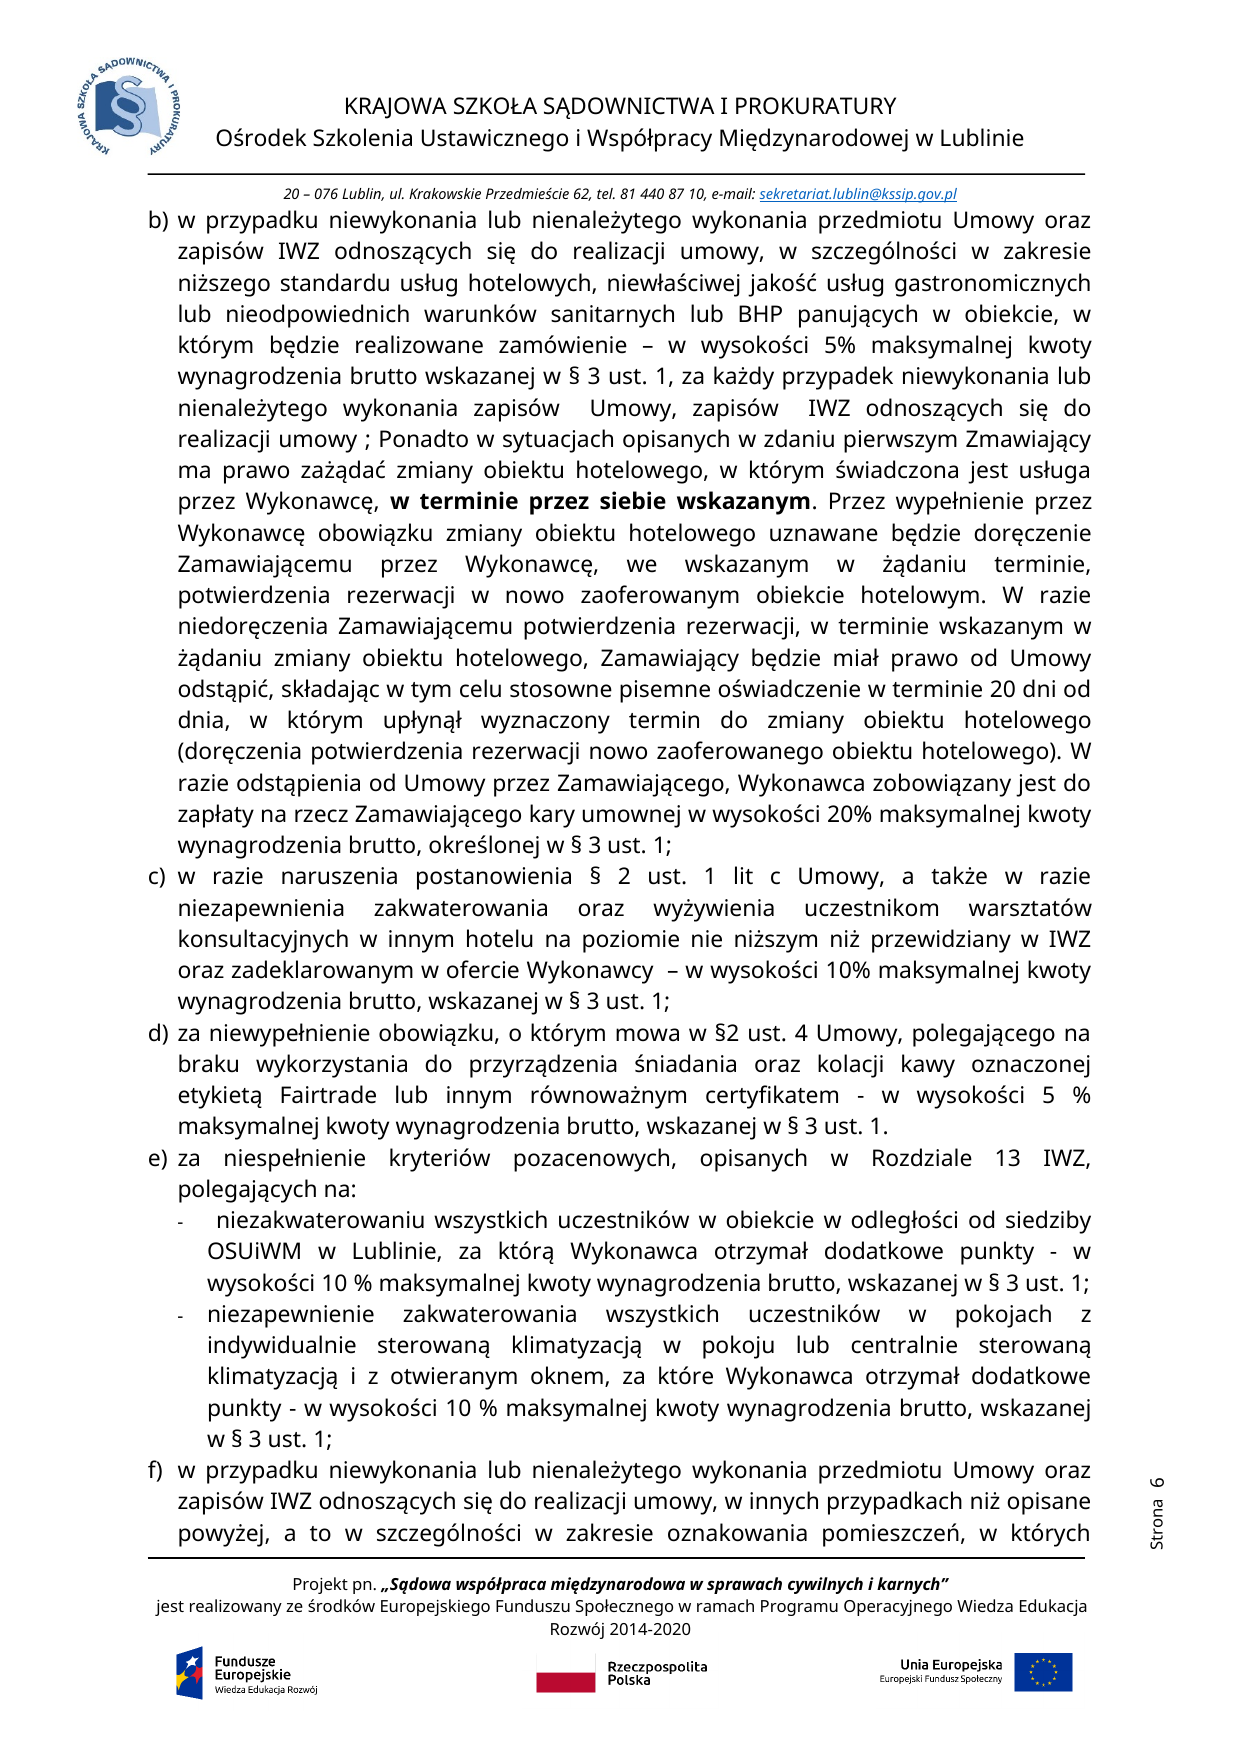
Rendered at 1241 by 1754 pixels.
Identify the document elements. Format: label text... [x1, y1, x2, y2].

list za niewypełnienie obowiązku, o którym mowa w §2 ust. 4 Umowy, polegającego na braku wykorzystania do przyrządzenia śniadania oraz kolacji kawy oznaczonej etykietą Fairtrade lub innym równoważnym certyfikatem - w wysokości 5 % maksymalnej kwoty wynagrodzenia brutto, wskazanej w § 3 ust. 1. [148, 1016, 1092, 1141]
list za niespełnienie kryteriów pozacenowych, opisanych w Rozdziale 13 IWZ, polegających na: [148, 1141, 1092, 1204]
list niezakwaterowaniu wszystkich uczestników w obiekcie w odległości od siedziby OSUiWM w Lublinie, za którą Wykonawca otrzymał dodatkowe punkty - w wysokości 10 % maksymalnej kwoty wynagrodzenia brutto, wskazanej w § 3 ust. 1; [177, 1204, 1092, 1298]
picture [77, 57, 181, 158]
picture [876, 1632, 1085, 1709]
picture [521, 1632, 719, 1709]
list w razie naruszenia postanowienia § 2 ust. 1 lit c Umowy, a także w razie niezapewnienia zakwaterowania oraz wyżywienia uczestnikom warsztatów konsultacyjnych w innym hotelu na poziomie nie niższym niż przewidziany w IWZ oraz zadeklarowanym w ofercie Wykonawcy – w wysokości 10% maksymalnej kwoty wynagrodzenia brutto, wskazanej w § 3 ust. 1; [148, 860, 1092, 1016]
list w przypadku niewykonania lub nienależytego wykonania przedmiotu Umowy oraz zapisów IWZ odnoszących się do realizacji umowy, w szczególności w zakresie niższego standardu usług hotelowych, niewłaściwej jakość usług gastronomicznych lub nieodpowiednich warunków sanitarnych lub BHP panujących w obiekcie, w którym będzie realizowane zamówienie – w wysokości 5% maksymalnej kwoty wynagrodzenia brutto wskazanej w § 3 ust. 1, za każdy przypadek niewykonania lub nienależytego wykonania zapisów Umowy, zapisów IWZ odnoszących się do realizacji umowy ; Ponadto w sytuacjach opisanych w zdaniu pierwszym Zmawiający ma prawo zażądać zmiany obiektu hotelowego, w którym świadczona jest usługa przez Wykonawcę, w terminie przez siebie wskazanym. Przez wypełnienie przez Wykonawcę obowiązku zmiany obiektu hotelowego uznawane będzie doręczenie Zamawiającemu przez Wykonawcę, we wskazanym w żądaniu terminie, potwierdzenia rezerwacji w nowo zaoferowanym obiekcie hotelowym. W razie niedoręczenia Zamawiającemu potwierdzenia rezerwacji, w terminie wskazanym w żądaniu zmiany obiektu hotelowego, Zamawiający będzie miał prawo od Umowy odstąpić, składając w tym celu stosowne pisemne oświadczenie w terminie 20 dni od dnia, w którym upłynął wyznaczony termin do zmiany obiektu hotelowego (doręczenia potwierdzenia rezerwacji nowo zaoferowanego obiektu hotelowego). W razie odstąpienia od Umowy przez Zamawiającego, Wykonawca zobowiązany jest do zapłaty na rzecz Zamawiającego kary umownej w wysokości 20% maksymalnej kwoty wynagrodzenia brutto, określonej w § 3 ust. 1; [148, 204, 1092, 860]
picture [163, 1633, 339, 1711]
list niezapewnienie zakwaterowania wszystkich uczestników w pokojach z indywidualnie sterowaną klimatyzacją w pokoju lub centralnie sterowaną klimatyzacją i z otwieranym oknem, za które Wykonawca otrzymał dodatkowe punkty - w wysokości 10 % maksymalnej kwoty wynagrodzenia brutto, wskazanej w § 3 ust. 1; [177, 1298, 1092, 1454]
